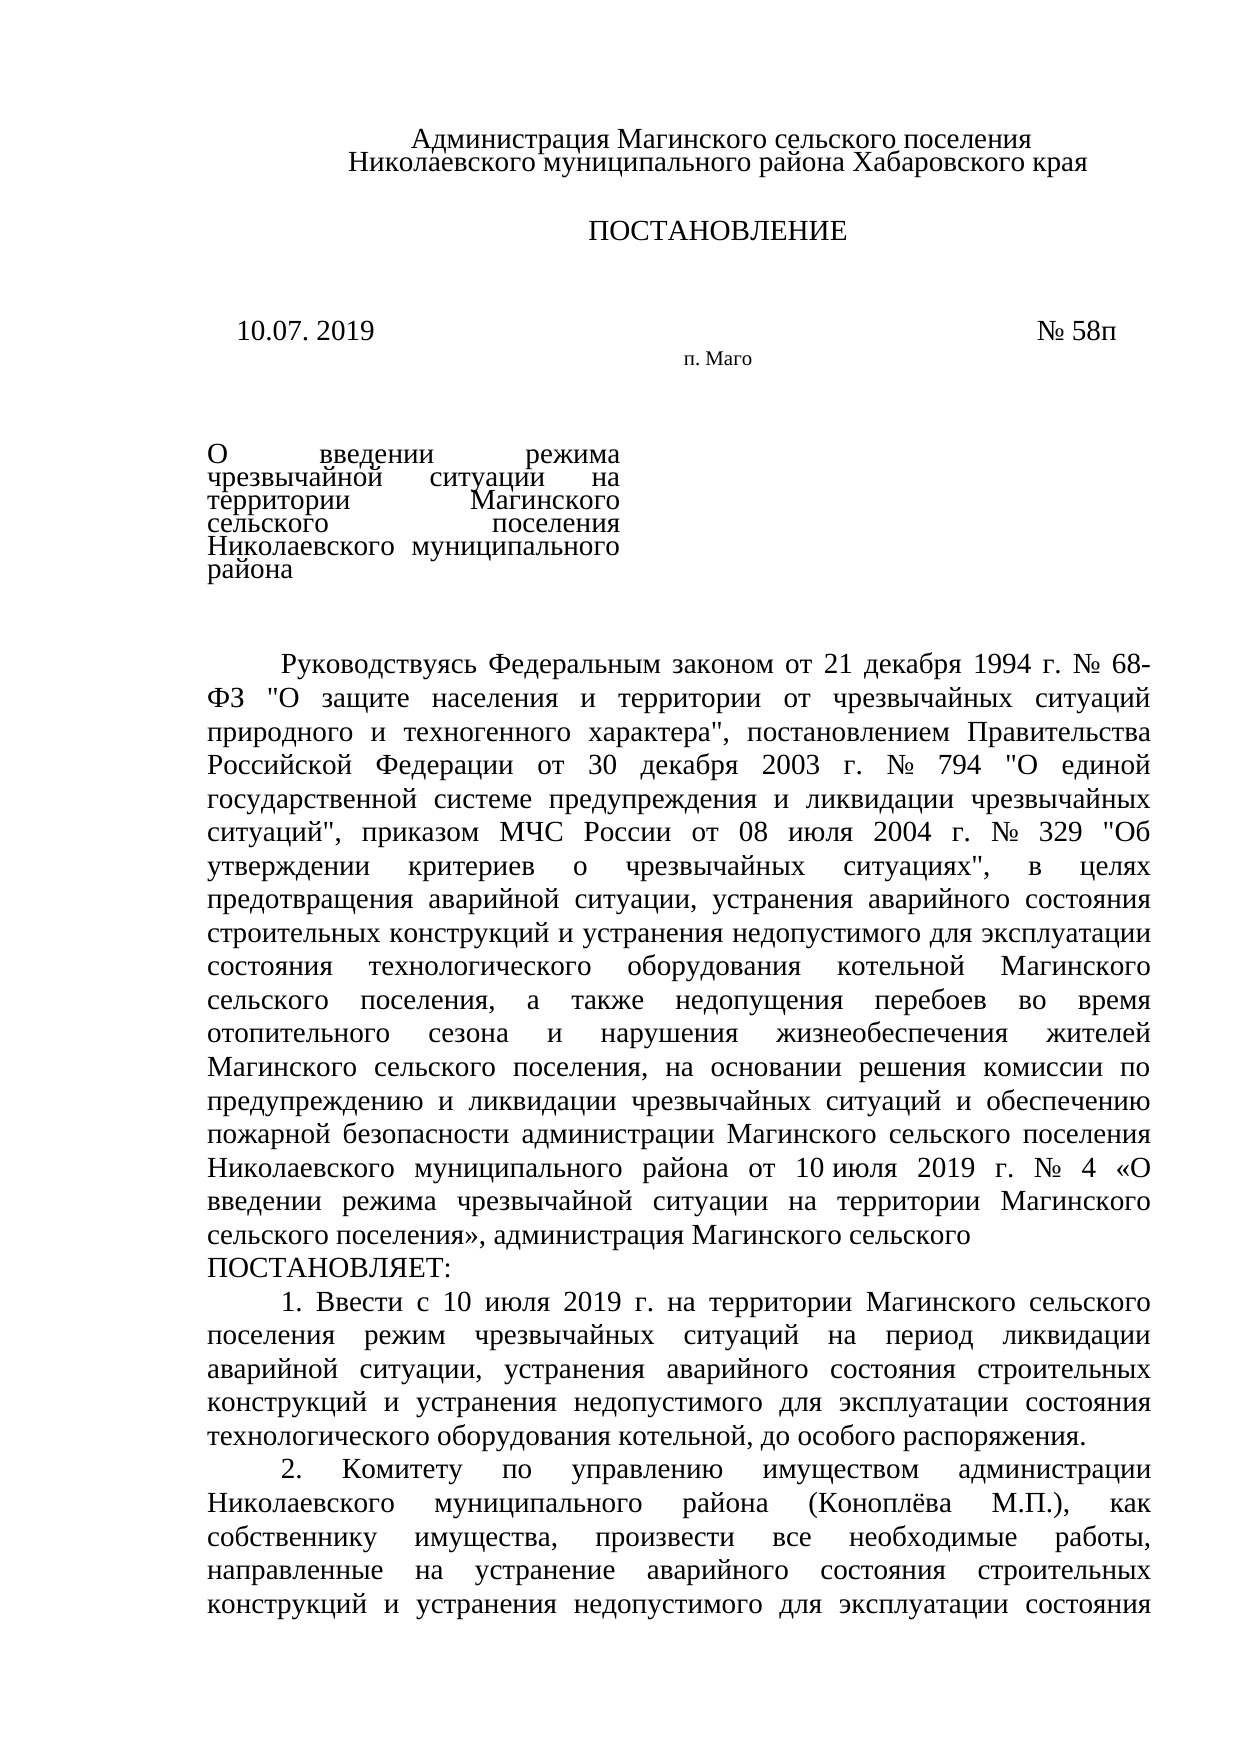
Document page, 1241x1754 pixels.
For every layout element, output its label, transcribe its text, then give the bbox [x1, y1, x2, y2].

text Руководствуясь Федеральным законом от 21 декабря 1994 г. № 68-ФЗ "О защите населения и территории от чрезвычайных ситуаций природного и техногенного характера", постановлением Правительства Российской Федерации от 30 декабря 2003 г. № 794 "О единой государственной системе предупреждения и ликвидации чрезвычайных ситуаций", приказом МЧС России от 08 июля 2004 г. № 329 "Об утверждении критериев о чрезвычайных ситуациях", в целях предотвращения аварийной ситуации, устранения аварийного состояния строительных конструкций и устранения недопустимого для эксплуатации состояния технологического оборудования котельной Магинского сельского поселения, а также недопущения перебоев во время отопительного сезона и нарушения жизнеобеспечения жителей Магинского сельского поселения, на основании решения комиссии по предупреждению и ликвидации чрезвычайных ситуаций и обеспечению пожарной безопасности администрации Магинского сельского поселения Николаевского муниципального района от 10 июля 2019 г. № 4 «О введении режима чрезвычайной ситуации на территории Магинского сельского поселения», администрация Магинского сельского [207, 647, 1152, 1250]
table_header Администрация Магинского сельского поселения Николаевского муниципального района Хабаровского края ПОСТАНОВЛЕНИЕ 10.07. 2019 № 58п п. Маго [196, 130, 1240, 400]
text О введении режима чрезвычайной ситуации на территории Магинского сельского поселения Николаевского муниципального района [207, 446, 620, 583]
text ПОСТАНОВЛЯЕТ: [207, 1250, 1152, 1284]
text 1. Ввести с 10 июля 2019 г. на территории Магинского сельского поселения режим чрезвычайных ситуаций на период ликвидации аварийной ситуации, устранения аварийного состояния строительных конструкций и устранения недопустимого для эксплуатации состояния технологического оборудования котельной, до особого распоряжения. [207, 1284, 1152, 1452]
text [207, 1452, 1152, 1619]
